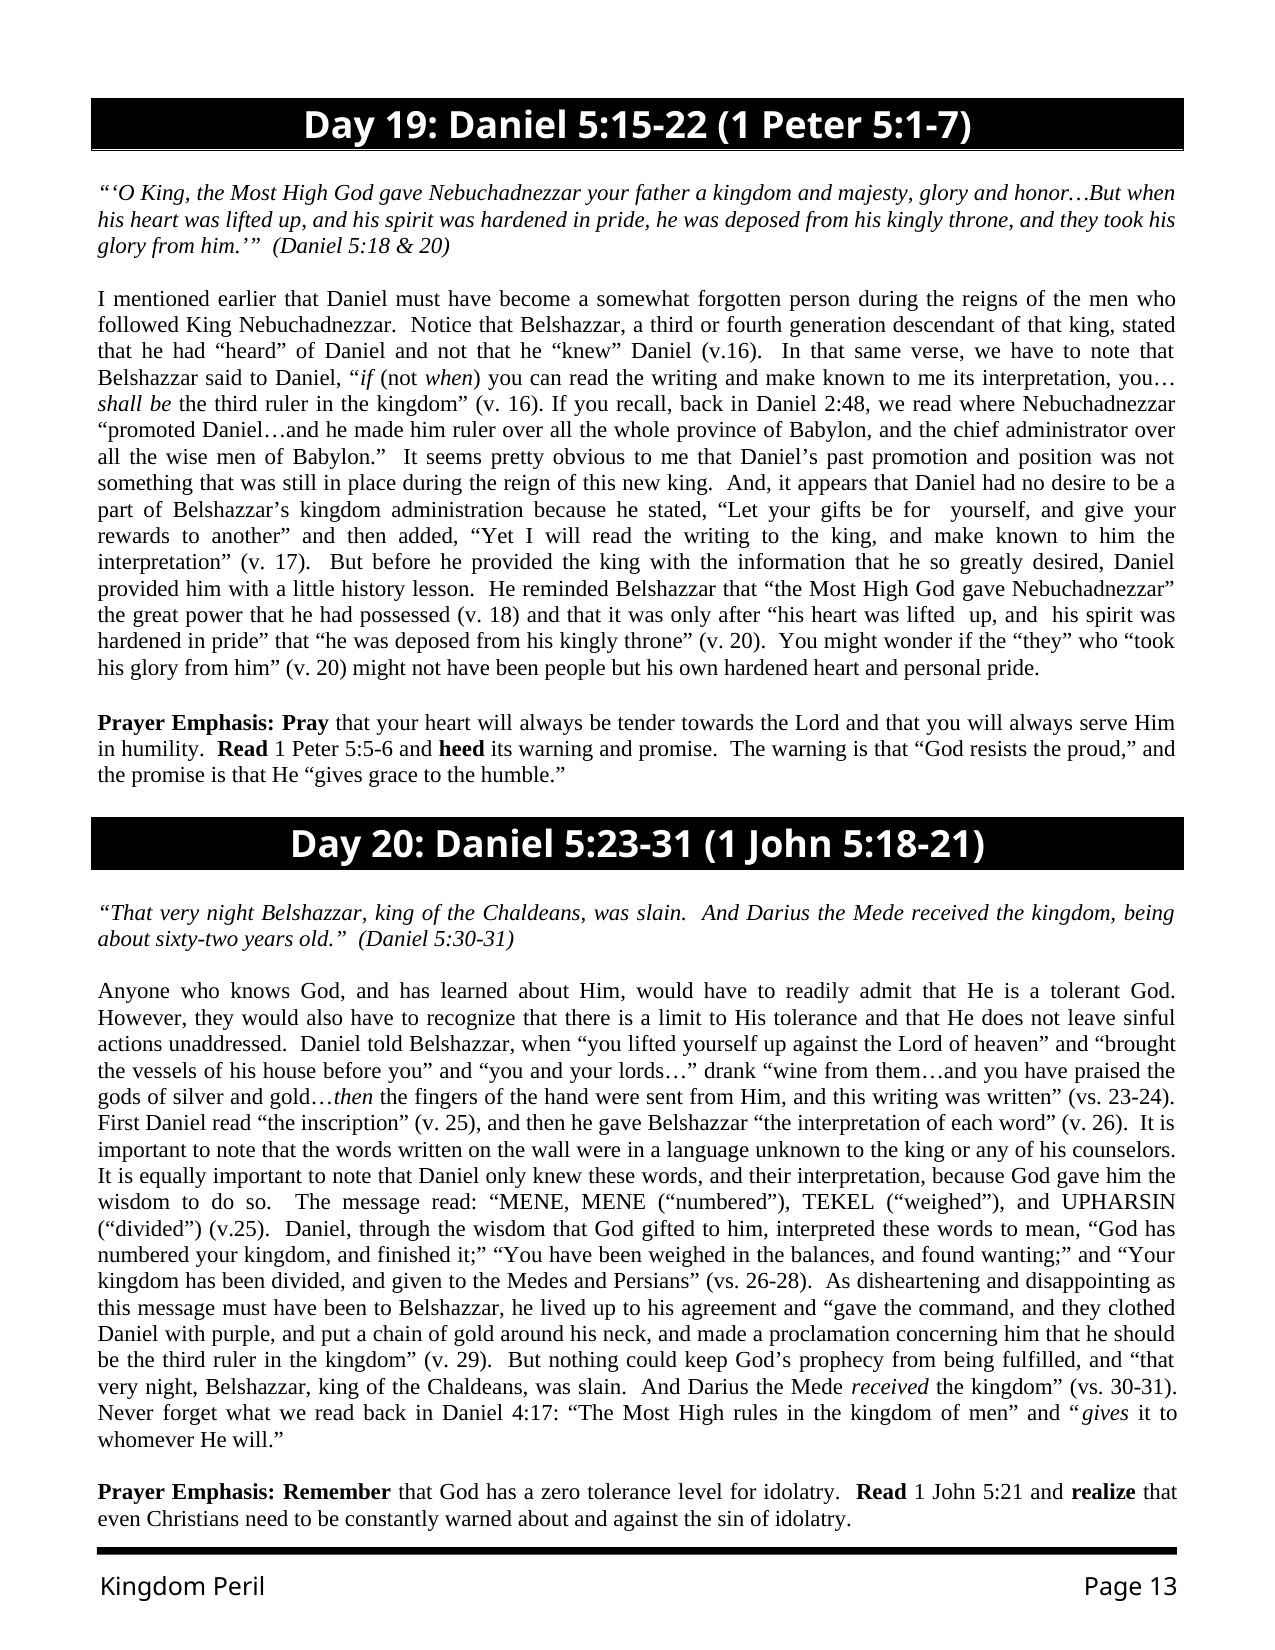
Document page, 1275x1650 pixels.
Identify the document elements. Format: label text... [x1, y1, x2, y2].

text Anyone who knows God, and has learned about Him, would have to readily admit that He is a tolerant God. However, they would also have to recognize that there is a limit to His tolerance and that He does not leave sinful actions unaddressed. Daniel told Belshazzar, when “you lifted yourself up against the Lord of heaven” and “brought the vessels of his house before you” and “you and your lords…” drank “wine from them…and you have praised the gods of silver and gold…then the fingers of the hand were sent from Him, and this writing was written” (vs. 23-24). First Daniel read “the inscription” (v. 25), and then he gave Belshazzar “the interpretation of each word” (v. 26). It is important to note that the words written on the wall were in a language unknown to the king or any of his counselors. It is equally important to note that Daniel only knew these words, and their interpretation, because God gave him the wisdom to do so. The message read: “MENE, MENE (“numbered”), TEKEL (“weighed”), and UPHARSIN (“divided”) (v.25). Daniel, through the wisdom that God gifted to him, interpreted these words to mean, “God has numbered your kingdom, and finished it;” “You have been weighed in the balances, and found wanting;” and “Your kingdom has been divided, and given to the Medes and Persians” (vs. 26-28). As disheartening and disappointing as this message must have been to Belshazzar, he lived up to his agreement and “gave the command, and they clothed Daniel with purple, and put a chain of gold around his neck, and made a proclamation concerning him that he should be the third ruler in the kingdom” (v. 29). But nothing could keep God’s prophecy from being fulfilled, and “that very night, Belshazzar, king of the Chaldeans, was slain. And Darius the Mede received the kingdom” (vs. 30-31). Never forget what we read back in Daniel 4:17: “The Most High rules in the kingdom of men” and “gives it to whomever He will.” [97, 978, 1177, 1452]
table_header Day 20: Daniel 5:23-31 (1 John 5:18-21) [92, 818, 1183, 869]
text “‘O King, the Most High God gave Nebuchadnezzar your father a kingdom and majesty, glory and honor…But when his heart was lifted up, and his spirit was hardened in pride, he was deposed from his kingly throne, and they took his glory from him.’” (Daniel 5:18 & 20) [97, 179, 1177, 258]
text I mentioned earlier that Daniel must have become a somewhat forgotten person during the reigns of the men who followed King Nebuchadnezzar. Notice that Belshazzar, a third or fourth generation descendant of that king, stated that he had “heard” of Daniel and not that he “knew” Daniel (v.16). In that same verse, we have to note that Belshazzar said to Daniel, “if (not when) you can read the writing and make known to me its interpretation, you…shall be the third ruler in the kingdom” (v. 16). If you recall, back in Daniel 2:48, we read where Nebuchadnezzar “promoted Daniel…and he made him ruler over all the whole province of Babylon, and the chief administrator over all the wise men of Babylon.” It seems pretty obvious to me that Daniel’s past promotion and position was not something that was still in place during the reign of this new king. And, it appears that Daniel had no desire to be a part of Belshazzar’s kingdom administration because he stated, “Let your gifts be for yourself, and give your rewards to another” and then added, “Yet I will read the writing to the king, and make known to him the interpretation” (v. 17). But before he provided the king with the information that he so greatly desired, Daniel provided him with a little history lesson. He reminded Belshazzar that “the Most High God gave Nebuchadnezzar” the great power that he had possessed (v. 18) and that it was only after “his heart was lifted up, and his spirit was hardened in pride” that “he was deposed from his kingly throne” (v. 20). You might wonder if the “they” who “took his glory from him” (v. 20) might not have been people but his own hardened heart and personal pride. [97, 285, 1177, 680]
text Prayer Emphasis: Pray that your heart will always be tender towards the Lord and that you will always serve Him in humility. Read 1 Peter 5:5-6 and heed its warning and promise. The warning is that “God resists the proud,” and the promise is that He “gives grace to the humble.” [97, 709, 1177, 788]
table_header Day 19: Daniel 5:15-22 (1 Peter 5:1-7) [92, 99, 1183, 149]
text Prayer Emphasis: Remember that God has a zero tolerance level for idolatry. Read 1 John 5:21 and realize that even Christians need to be constantly warned about and against the sin of idolatry. [97, 1478, 1177, 1531]
text “That very night Belshazzar, king of the Chaldeans, was slain. And Darius the Mede received the kingdom, being about sixty-two years old.” (Daniel 5:30-31) [97, 898, 1177, 951]
